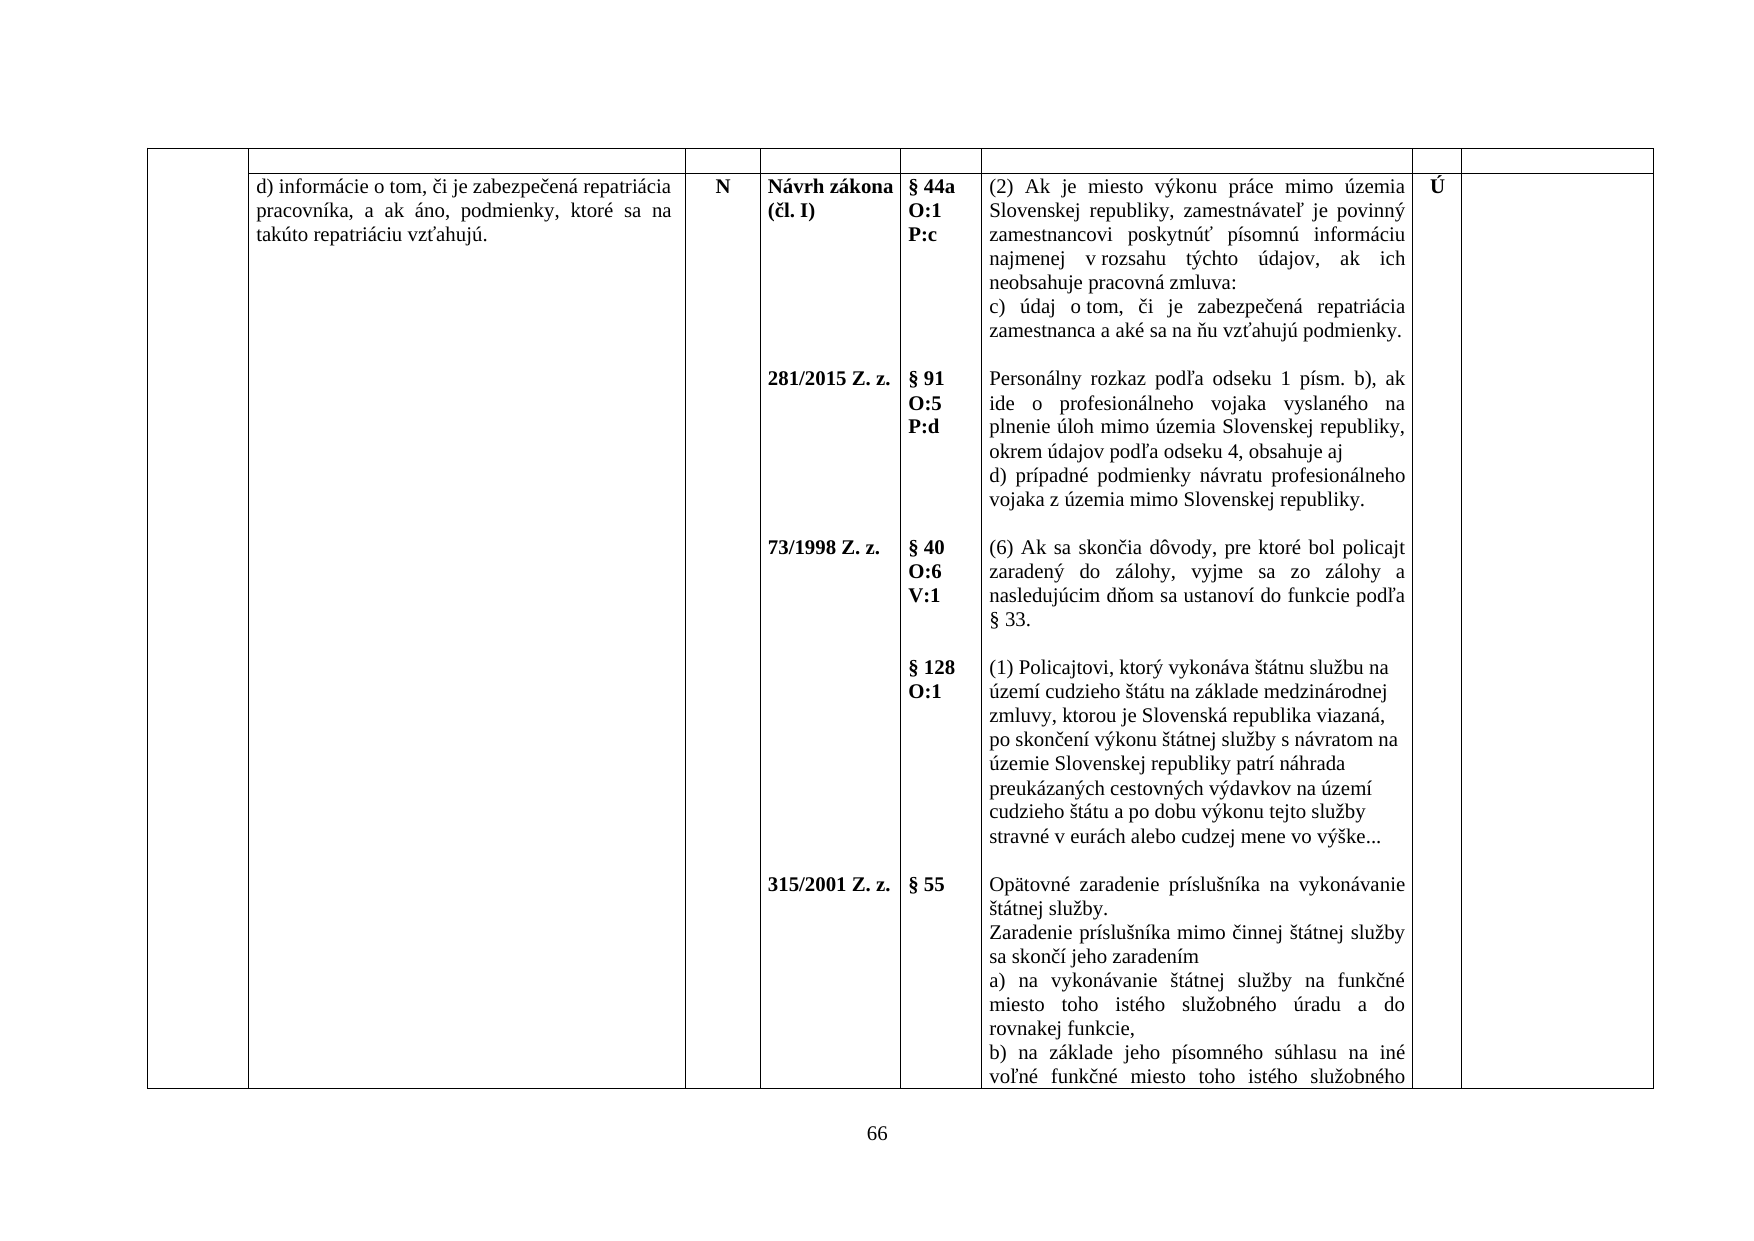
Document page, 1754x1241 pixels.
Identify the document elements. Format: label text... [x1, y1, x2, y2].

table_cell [901, 149, 981, 173]
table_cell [901, 174, 981, 1088]
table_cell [982, 174, 1412, 1088]
table_cell N [686, 174, 760, 1088]
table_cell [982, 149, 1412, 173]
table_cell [249, 174, 685, 1088]
table_cell Ú [1413, 149, 1461, 173]
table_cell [249, 149, 685, 173]
table_cell Ú [1413, 174, 1461, 1088]
table_cell [1462, 174, 1653, 1088]
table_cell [761, 174, 900, 1088]
table_cell [1462, 149, 1653, 173]
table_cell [761, 149, 900, 173]
table_cell N [686, 149, 760, 173]
